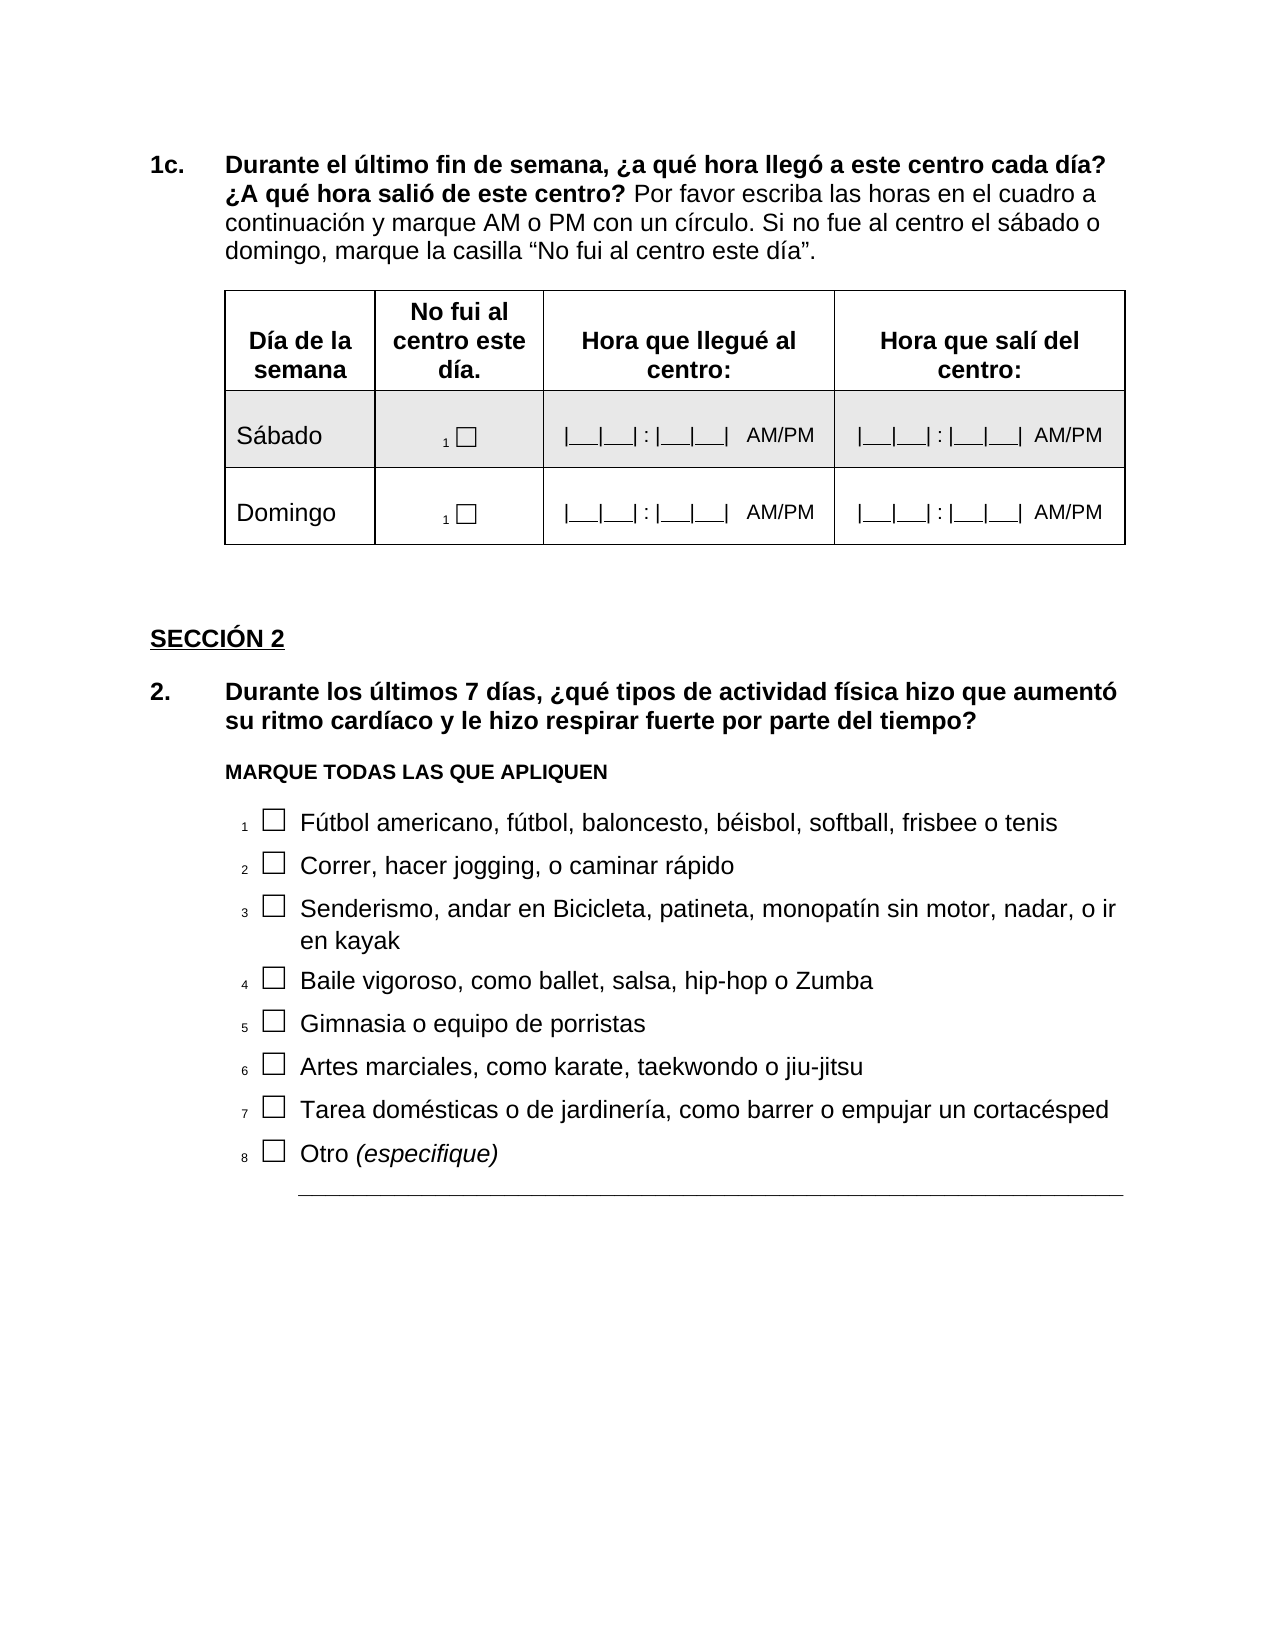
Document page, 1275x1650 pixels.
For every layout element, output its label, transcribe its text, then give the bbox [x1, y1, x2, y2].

table_header No fui al centro este día. [376, 291, 543, 390]
table_cell | | | : | | | AM/PM [544, 468, 834, 544]
table_header Día de la semana [226, 291, 374, 390]
text 8 □ Otro (especifique) [234, 1127, 1125, 1223]
table_cell 1 □ [376, 391, 543, 467]
text 3 □ Senderismo, andar en Bicicleta, patineta, monopatín sin motor, nadar, o ir en kayak [234, 882, 1125, 954]
text 6 □ Artes marciales, como karate, taekwondo o jiu-jitsu [234, 1041, 1125, 1084]
table_cell | | | : | | | AM/PM [835, 391, 1124, 467]
text 2. Durante los últimos 7 días, ¿qué tipos de actividad física hizo que aumentó su ritmo cardíaco y le hizo respirar fuerte por parte del tiempo? [150, 677, 1125, 735]
text 4 □ Baile vigoroso, como ballet, salsa, hip-hop o Zumba [234, 954, 1125, 997]
table_cell Domingo [226, 468, 374, 544]
table_cell | | | : | | | AM/PM [544, 391, 834, 467]
text 7 □ Tarea domésticas o de jardinería, como barrer o empujar un cortacésped [234, 1084, 1125, 1127]
text 1c. Durante el último fin de semana, ¿a qué hora llegó a este centro cada día? ¿A qué hora salió de este centro? Por favor escriba las horas en el cuadro a continuación y marque AM o PM con un círculo. Si no fue al centro el sábado o domingo, marque la casilla “No fui al centro este día”. [150, 150, 1125, 265]
table_header Hora que salí del centro: [835, 291, 1124, 390]
text MARQUE TODAS LAS QUE APLIQUEN [150, 760, 1125, 784]
table_cell 1 □ [376, 468, 543, 544]
table_cell | | | : | | | AM/PM [835, 468, 1124, 544]
text SECCIÓN 2 [150, 623, 1125, 652]
table_header Hora que llegué al centro: [544, 291, 834, 390]
table_cell Sábado [226, 391, 374, 467]
text 5 □ Gimnasia o equipo de porristas [234, 997, 1125, 1041]
text 1 □ Fútbol americano, fútbol, baloncesto, béisbol, softball, frisbee o tenis [234, 796, 1125, 839]
text 2 □ Correr, hacer jogging, o caminar rápido [234, 839, 1125, 882]
